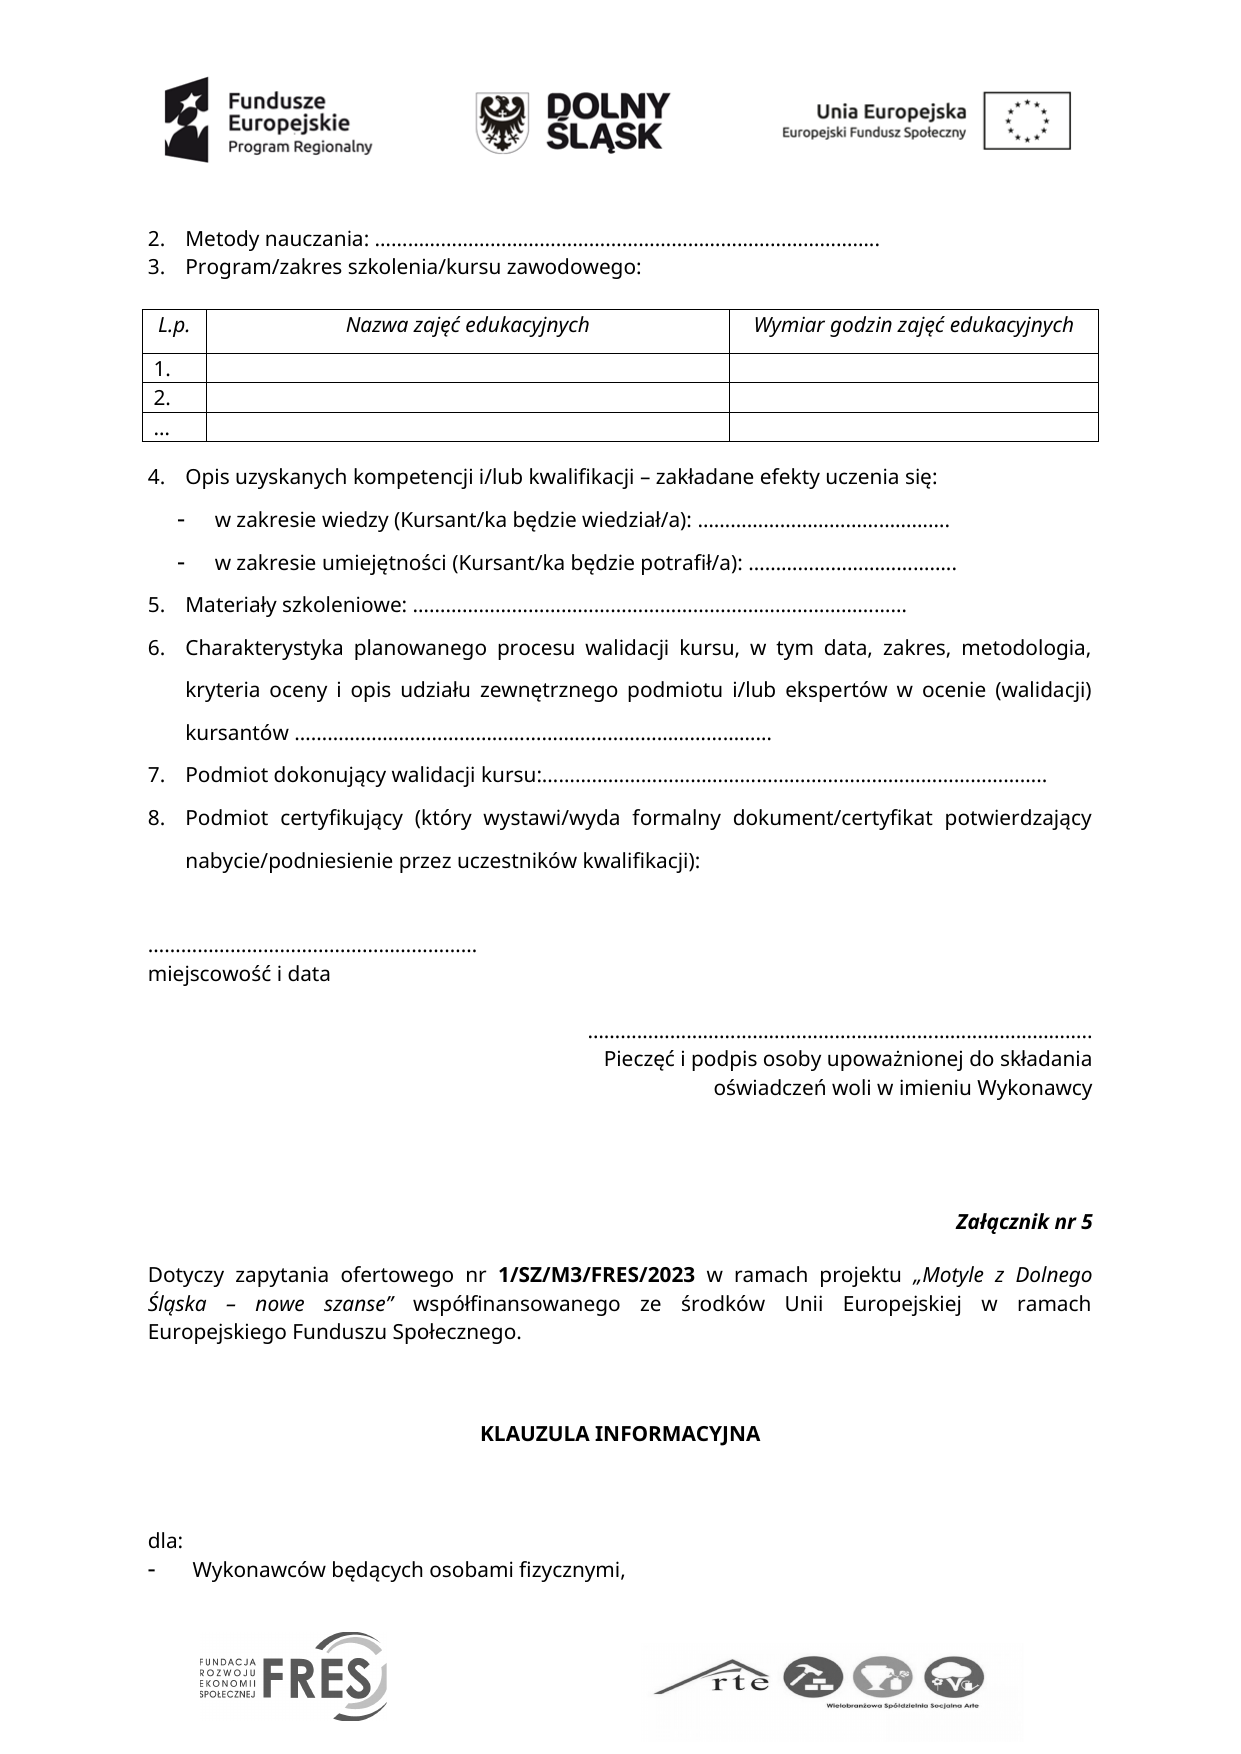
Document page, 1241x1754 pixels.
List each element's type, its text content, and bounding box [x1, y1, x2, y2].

text KLAUZULA INFORMACYJNA [148, 1419, 1093, 1448]
text miejscowość i data [148, 959, 1093, 987]
table_cell … [143, 413, 206, 441]
list Materiały szkoleniowe: ……………………………………………………………………………… [148, 590, 1093, 619]
list w zakresie wiedzy (Kursant/ka będzie wiedział/a): ………………………………………. [177, 505, 1093, 533]
picture [147, 73, 1093, 168]
list Opis uzyskanych kompetencji i/lub kwalifikacji – zakładane efekty uczenia się: [148, 462, 1093, 491]
text ……………………………………………………………………………….. [516, 1016, 1093, 1044]
text Załącznik nr 5 [148, 1207, 1093, 1236]
text dla: [148, 1526, 1092, 1555]
table_cell [207, 413, 729, 441]
list Podmiot dokonujący walidacji kursu:……………………………………………………………………………….. [148, 761, 1093, 789]
list Charakterystyka planowanego procesu walidacji kursu, w tym data, zakres, metodologia, kryteria oceny i opis udziału zewnętrznego podmiotu i/lub ekspertów w ocenie (walidacji) kursantów …………………………………………………………………………… [148, 633, 1093, 746]
table_cell [207, 383, 729, 412]
table_cell 2. [143, 383, 206, 412]
table_cell [207, 354, 729, 382]
text Pieczęć i podpis osoby upoważnionej do składania oświadczeń woli w imieniu Wykonawcy [148, 1044, 1093, 1101]
table_header Wymiar godzin zajęć edukacyjnych [730, 310, 1098, 353]
table_cell [730, 383, 1098, 412]
table_cell [730, 413, 1098, 441]
table_cell [730, 354, 1098, 382]
text Dotyczy zapytania ofertowego nr 1/SZ/M3/FRES/2023 w ramach projektu „Motyle z Dolnego Śląska – nowe szanse” współfinansowanego ze środków Unii Europejskiej w ramach Europejskiego Funduszu Społecznego. [148, 1261, 1093, 1346]
list w zakresie umiejętności (Kursant/ka będzie potrafił/a): ……………………………….. [177, 548, 1093, 576]
table_header Nazwa zajęć edukacyjnych [207, 310, 729, 353]
text …………………………………………………… [148, 930, 1093, 959]
list Program/zakres szkolenia/kursu zawodowego: [148, 252, 1093, 281]
table_cell 1. [143, 354, 206, 382]
list Podmiot certyfikujący (który wystawi/wyda formalny dokument/certyfikat potwierdzający nabycie/podniesienie przez uczestników kwalifikacji): [148, 803, 1093, 874]
table_header L.p. [143, 310, 206, 353]
list Metody nauczania: ……………………………………………………………………………….. [148, 224, 1093, 252]
list Wykonawców będących osobami fizycznymi, [148, 1555, 1093, 1583]
